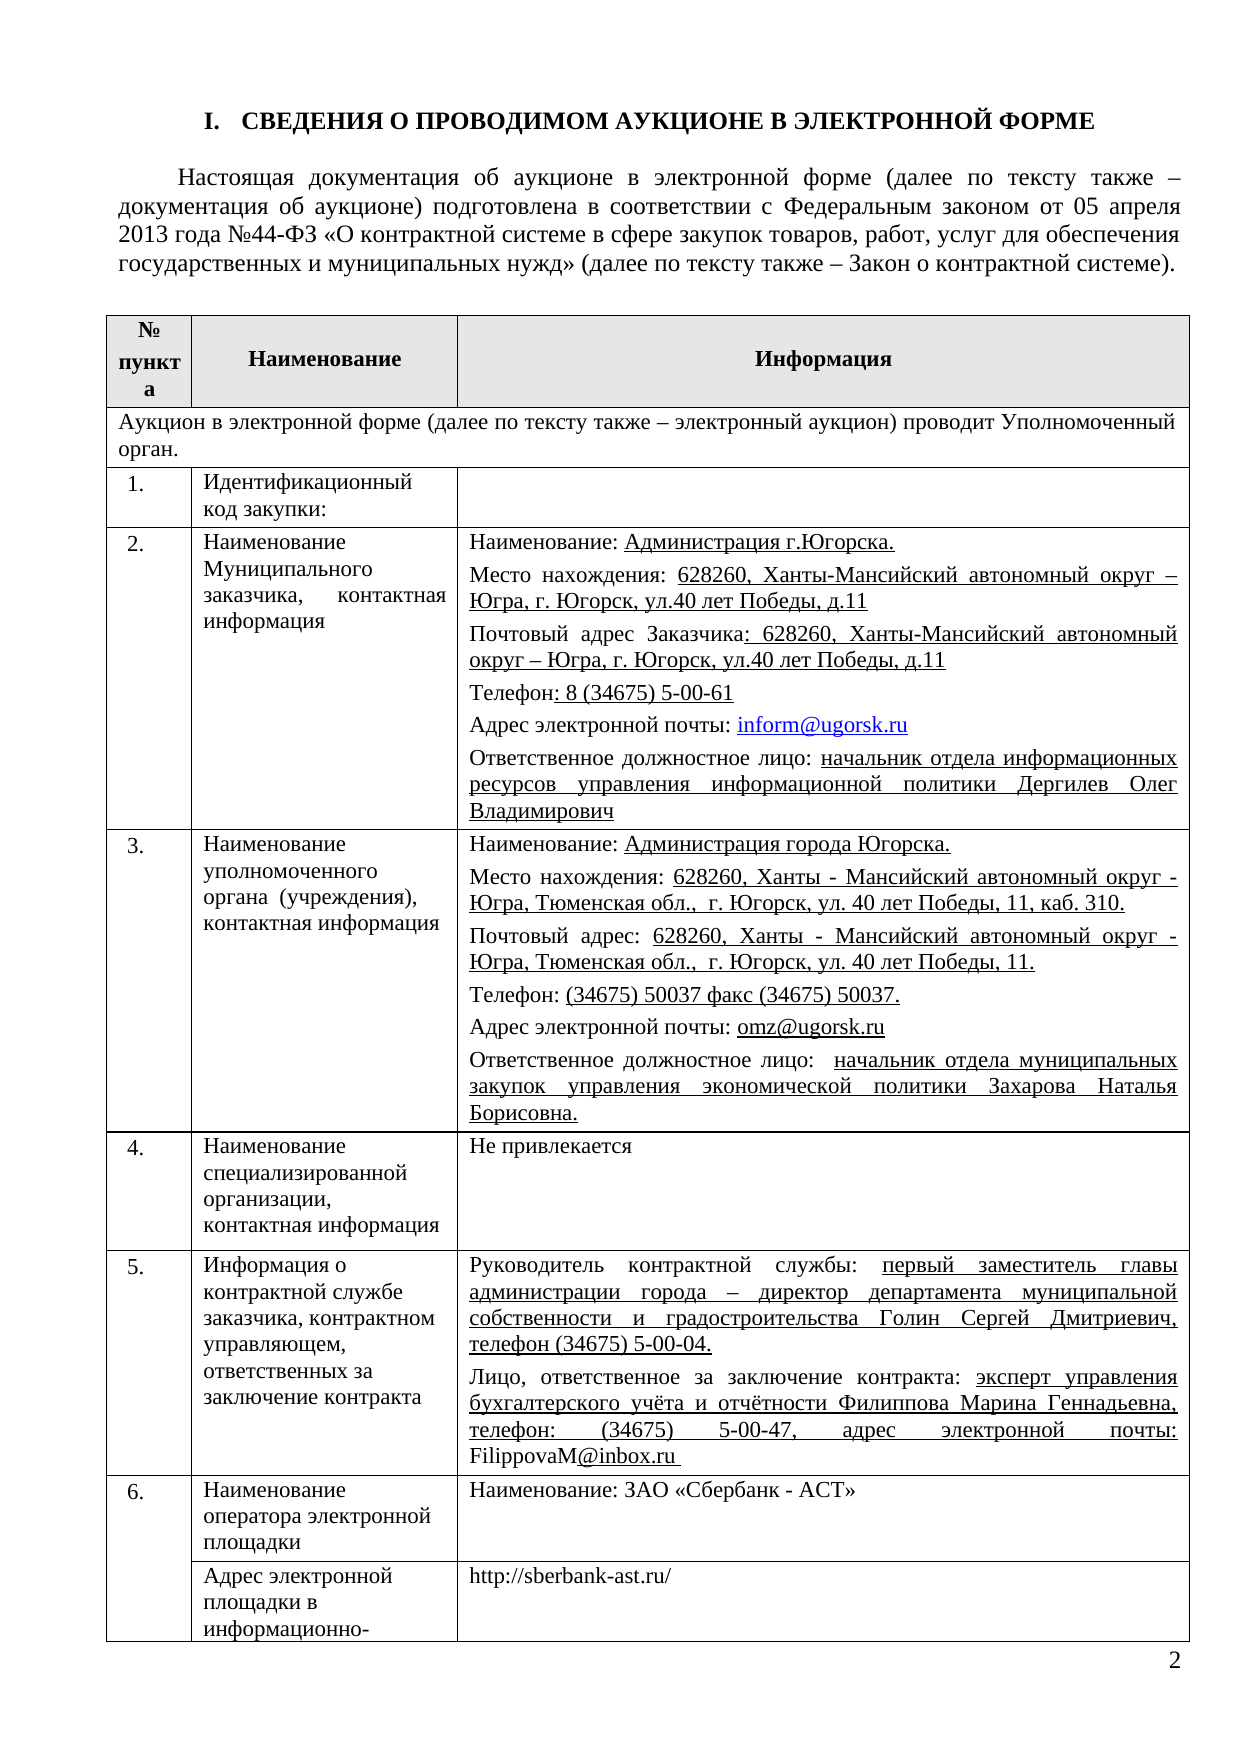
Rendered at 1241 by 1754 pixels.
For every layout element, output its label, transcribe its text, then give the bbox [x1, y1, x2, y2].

table_cell Идентификационный код закупки: [192, 468, 457, 527]
table_cell [458, 468, 1189, 527]
table_cell Наименование специализированной организации, контактная информация [192, 1133, 457, 1250]
table_cell Наименование уполномоченного органа (учреждения), контактная информация [192, 830, 457, 1131]
table_cell [107, 468, 191, 527]
table_cell Руководитель контрактной службы: первый заместитель главы администрации города – директор департамента муниципальной собственности и градостроительства Голин Сергей Дмитриевич, телефон (34675) 5-00-04. Лицо, ответственное за заключение контракта: эксперт управления бухгалтерского учёта и отчётности Филиппова Марина Геннадьевна, телефон: (34675) 5-00-47, адрес электронной почты: FilippovaM@inbox.ru [458, 1251, 1189, 1475]
table_cell Наименование: Администрация города Югорска. Место нахождения: 628260, Ханты - Мансийский автономный округ - Югра, Тюменская обл., г. Югорск, ул. 40 лет Победы, 11, каб. 310. Почтовый адрес: 628260, Ханты - Мансийский автономный округ - Югра, Тюменская обл., г. Югорск, ул. 40 лет Победы, 11. Телефон: (34675) 50037 факс (34675) 50037. Адрес электронной почты: omz@ugorsk.ru Ответственное должностное лицо: начальник отдела муниципальных закупок управления экономической политики Захарова Наталья Борисовна. [458, 830, 1189, 1131]
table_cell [192, 1562, 457, 1641]
table_cell Наименование оператора электронной площадки [192, 1476, 457, 1561]
table_cell [107, 528, 191, 829]
table_cell [107, 1476, 191, 1641]
table_cell Наименование Муниципального заказчика, контактная информация [192, 528, 457, 829]
table_cell [107, 1251, 191, 1475]
table_cell Не привлекается [458, 1133, 1189, 1250]
table_header Наименование [192, 316, 457, 407]
table_cell Информация о контрактной службе заказчика, контрактном управляющем, ответственных за заключение контракта [192, 1251, 457, 1475]
table_header № пункта [107, 316, 191, 407]
text Настоящая документация об аукционе в электронной форме (далее по тексту также – документация об аукционе) подготовлена в соответствии с Федеральным законом от 05 апреля 2013 года №44-ФЗ «О контрактной системе в сфере закупок товаров, работ, услуг для обеспечения государственных и муниципальных нужд» (далее по тексту также – Закон о контрактной системе). [118, 162, 1181, 277]
table_cell Аукцион в электронной форме (далее по тексту также – электронный аукцион) проводит Уполномоченный орган. [107, 408, 1189, 467]
table_cell Наименование: Администрация г.Югорска. Место нахождения: 628260, Ханты-Мансийский автономный округ – Югра, г. Югорск, ул.40 лет Победы, д.11 Почтовый адрес Заказчика: 628260, Ханты-Мансийский автономный округ – Югра, г. Югорск, ул.40 лет Победы, д.11 Телефон: 8 (34675) 5-00-61 Адрес электронной почты: inform@ugorsk.ru Ответственное должностное лицо: начальник отдела информационных ресурсов управления информационной политики Дергилев Олег Владимирович [458, 528, 1189, 829]
list СВЕДЕНИЯ О ПРОВОДИМОМ АУКЦИОНЕ В ЭЛЕКТРОННОЙ ФОРМЕ [118, 106, 1181, 135]
table_cell [107, 830, 191, 1131]
table_cell http://sberbank-ast.ru/ [458, 1562, 1189, 1641]
table_cell [107, 1133, 191, 1250]
table_header Информация [458, 316, 1189, 407]
table_cell Наименование: ЗАО «Сбербанк - АСТ» [458, 1476, 1189, 1561]
